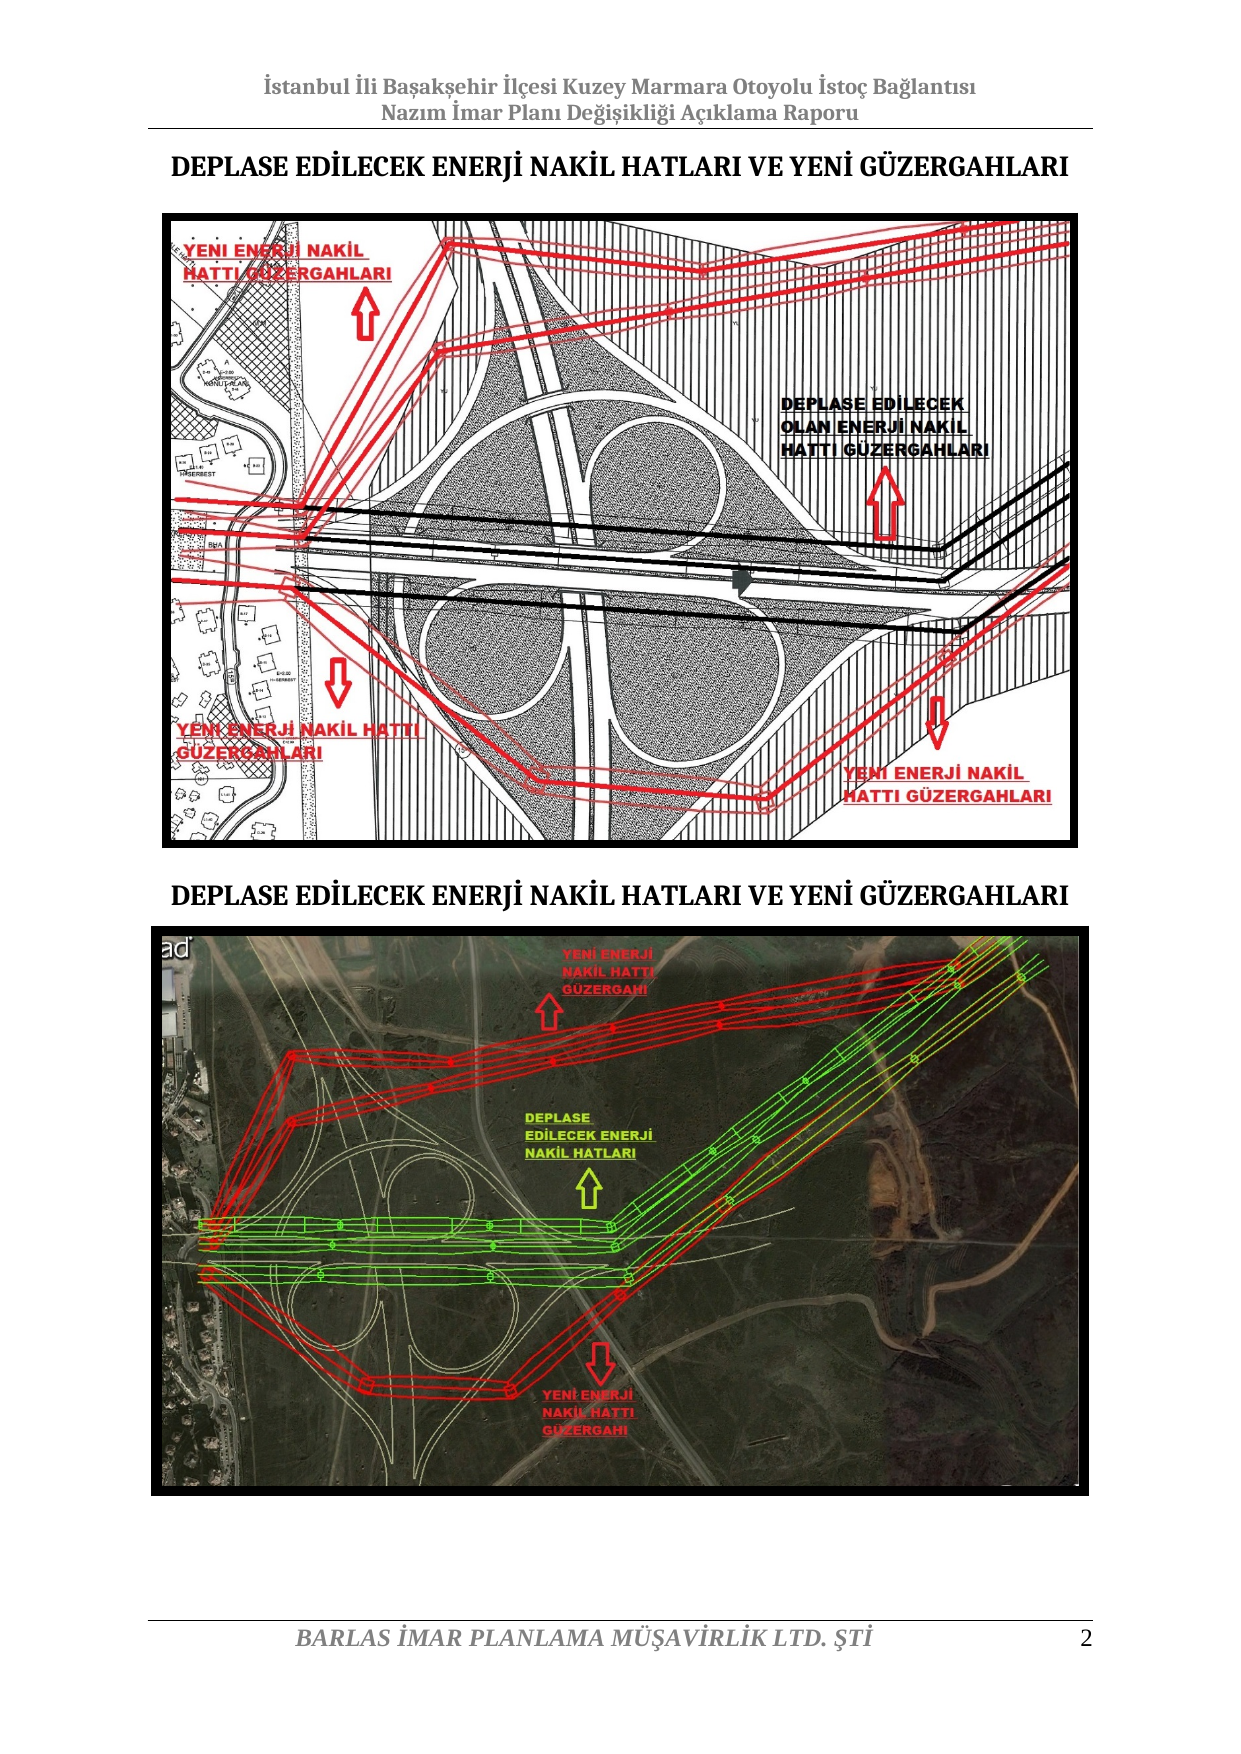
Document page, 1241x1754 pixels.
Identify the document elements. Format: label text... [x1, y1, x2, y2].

text DEPLASE EDİLECEK ENERJİ NAKİL HATLARI VE YENİ GÜZERGAHLARI [148, 879, 1093, 913]
picture [162, 936, 1079, 1486]
text DEPLASE EDİLECEK ENERJİ NAKİL HATLARI VE YENİ GÜZERGAHLARI [148, 150, 1093, 183]
picture [171, 221, 1070, 840]
